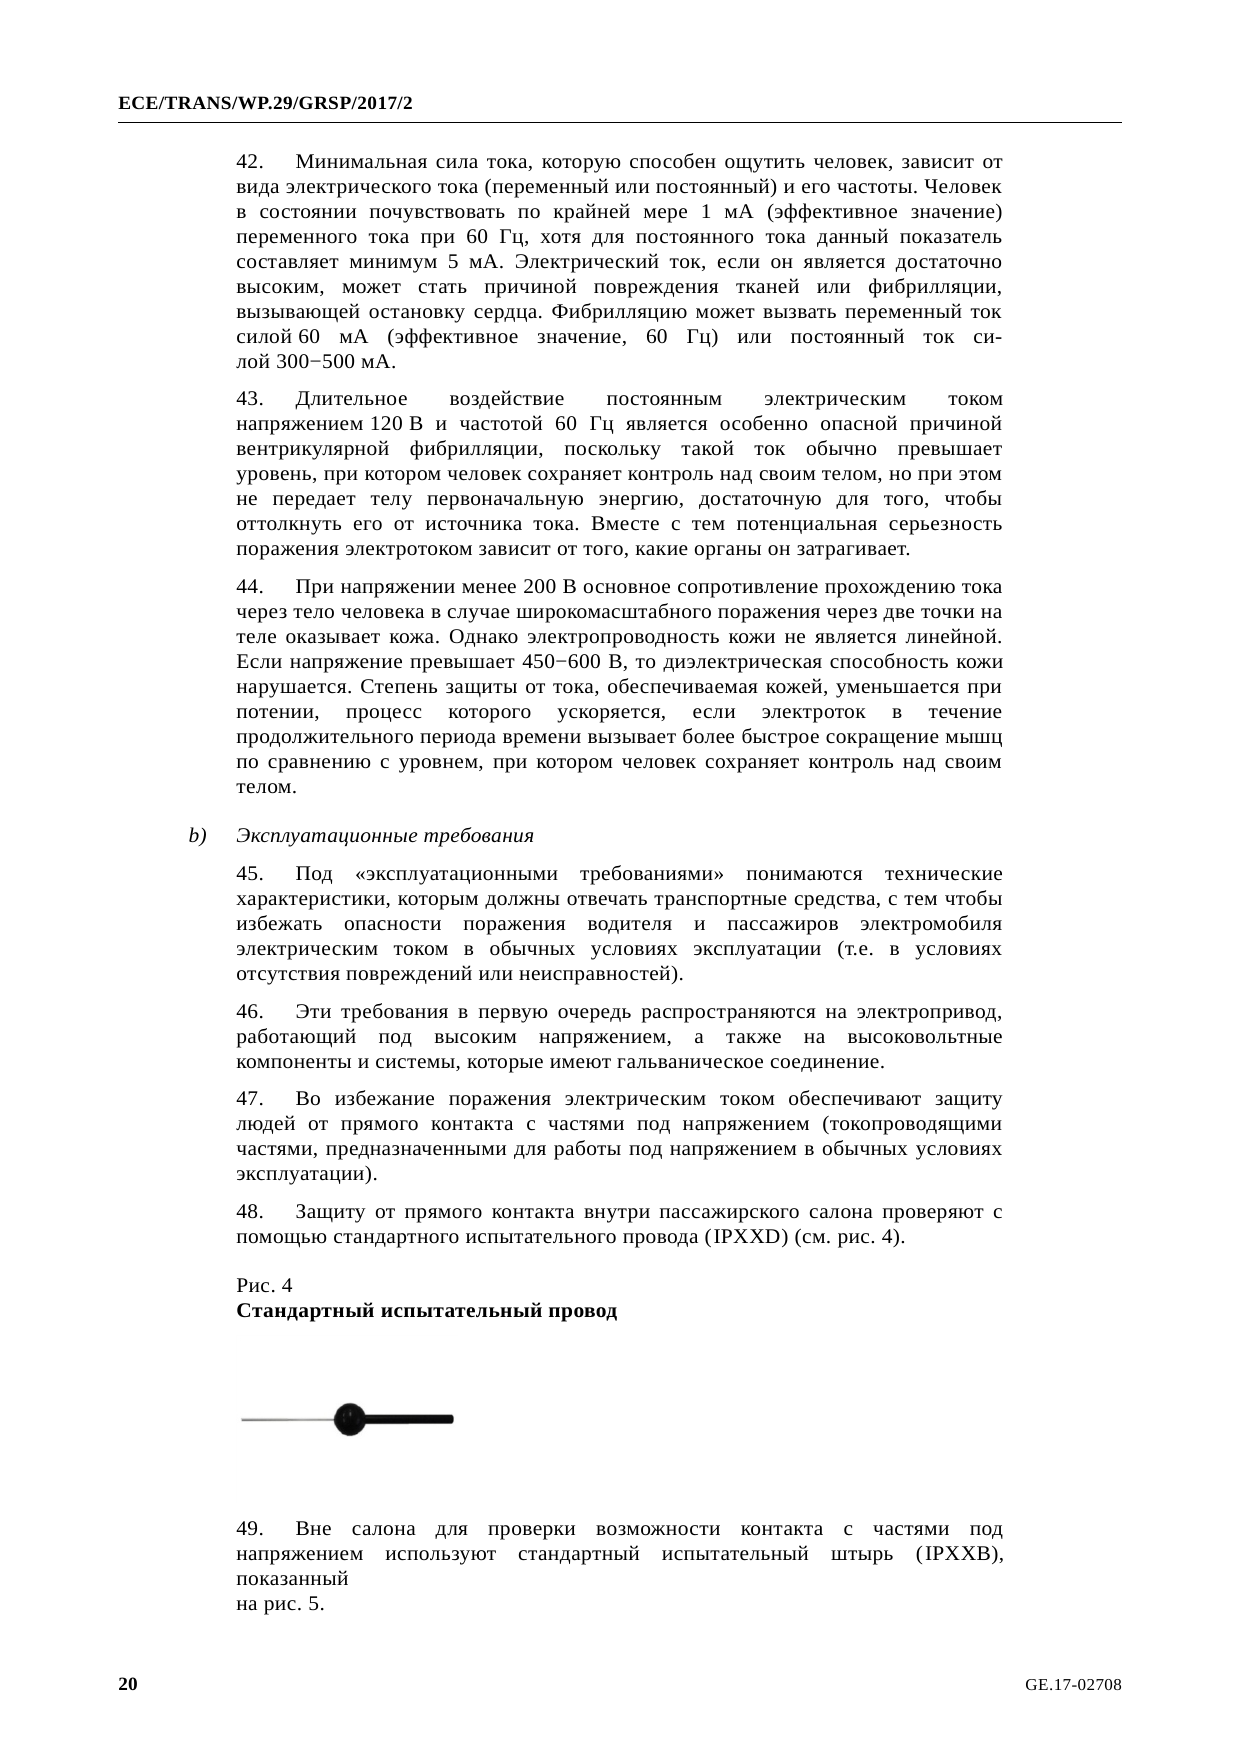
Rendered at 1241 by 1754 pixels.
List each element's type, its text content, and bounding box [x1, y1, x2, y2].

text b) Эксплуатационные требования [118, 823, 1004, 848]
text 46. Эти требования в первую очередь распространяются на электропривод, работающий под высоким напряжением, а также на высоковольтные компоненты и системы, которые имеют гальваническое соединение. [236, 998, 1004, 1073]
text 48. Защиту от прямого контакта внутри пассажирского салона проверяют с помощью стандартного испытательного провода (IPXXD) (см. рис. 4). [236, 1198, 1004, 1248]
text 44. При напряжении менее 200 В основное сопротивление прохождению тока через тело человека в случае широкомасштабного поражения через две точки на теле оказывает кожа. Однако электропроводность кожи не является линейной. Если напряжение превышает 450−600 В, то диэлектрическая способность кожи нарушается. Степень защиты от тока, обеспечиваемая кожей, уменьшается при потении, процесс которого ускоряется, если электроток в течение продолжительного периода времени вызывает более быстрое сокращение мышц по сравнению с уровнем, при котором человек сохраняет контроль над своим телом. [236, 573, 1004, 798]
picture [236, 1335, 458, 1503]
text 42. Минимальная сила тока, которую способен ощутить человек, зависит от вида электрического тока (переменный или постоянный) и его частоты. Человек в состоянии почувствовать по крайней мере 1 мА (эффективное значение) переменного тока при 60 Гц, хотя для постоянного тока данный показатель составляет минимум 5 мА. Электрический ток, если он является достаточно высоким, может стать причиной повреждения тканей или фибрилляции, вызывающей остановку сердца. Фибрилляцию может вызвать переменный ток силой 60 мА (эффективное значение, 60 Гц) или постоянный ток си- лой 300−500 мА. [236, 148, 1004, 373]
text 45. Под «эксплуатационными требованиями» понимаются технические характеристики, которым должны отвечать транспортные средства, с тем чтобы избежать опасности поражения водителя и пассажиров электромобиля электрическим током в обычных условиях эксплуатации (т.е. в условиях отсутствия повреждений или неисправностей). [236, 860, 1004, 985]
text 43. Длительное воздействие постоянным электрическим током напряжением 120 В и частотой 60 Гц является особенно опасной причиной вентрикулярной фибрилляции, поскольку такой ток обычно превышает уровень, при котором человек сохраняет контроль над своим телом, но при этом не передает телу первоначальную энергию, достаточную для того, чтобы оттолкнуть его от источника тока. Вместе с тем потенциальная серьезность поражения электротоком зависит от того, какие органы он затрагивает. [236, 385, 1004, 560]
text 49. Вне салона для проверки возможности контакта с частями под напряжением используют стандартный испытательный штырь (IPXXB), показанный на рис. 5. [236, 1515, 1004, 1615]
text Рис. 4 Стандартный испытательный провод [118, 1273, 1004, 1323]
text 47. Во избежание поражения электрическим током обеспечивают защиту людей от прямого контакта с частями под напряжением (токопроводящими частями, предназначенными для работы под напряжением в обычных условиях эксплуатации). [236, 1085, 1004, 1185]
